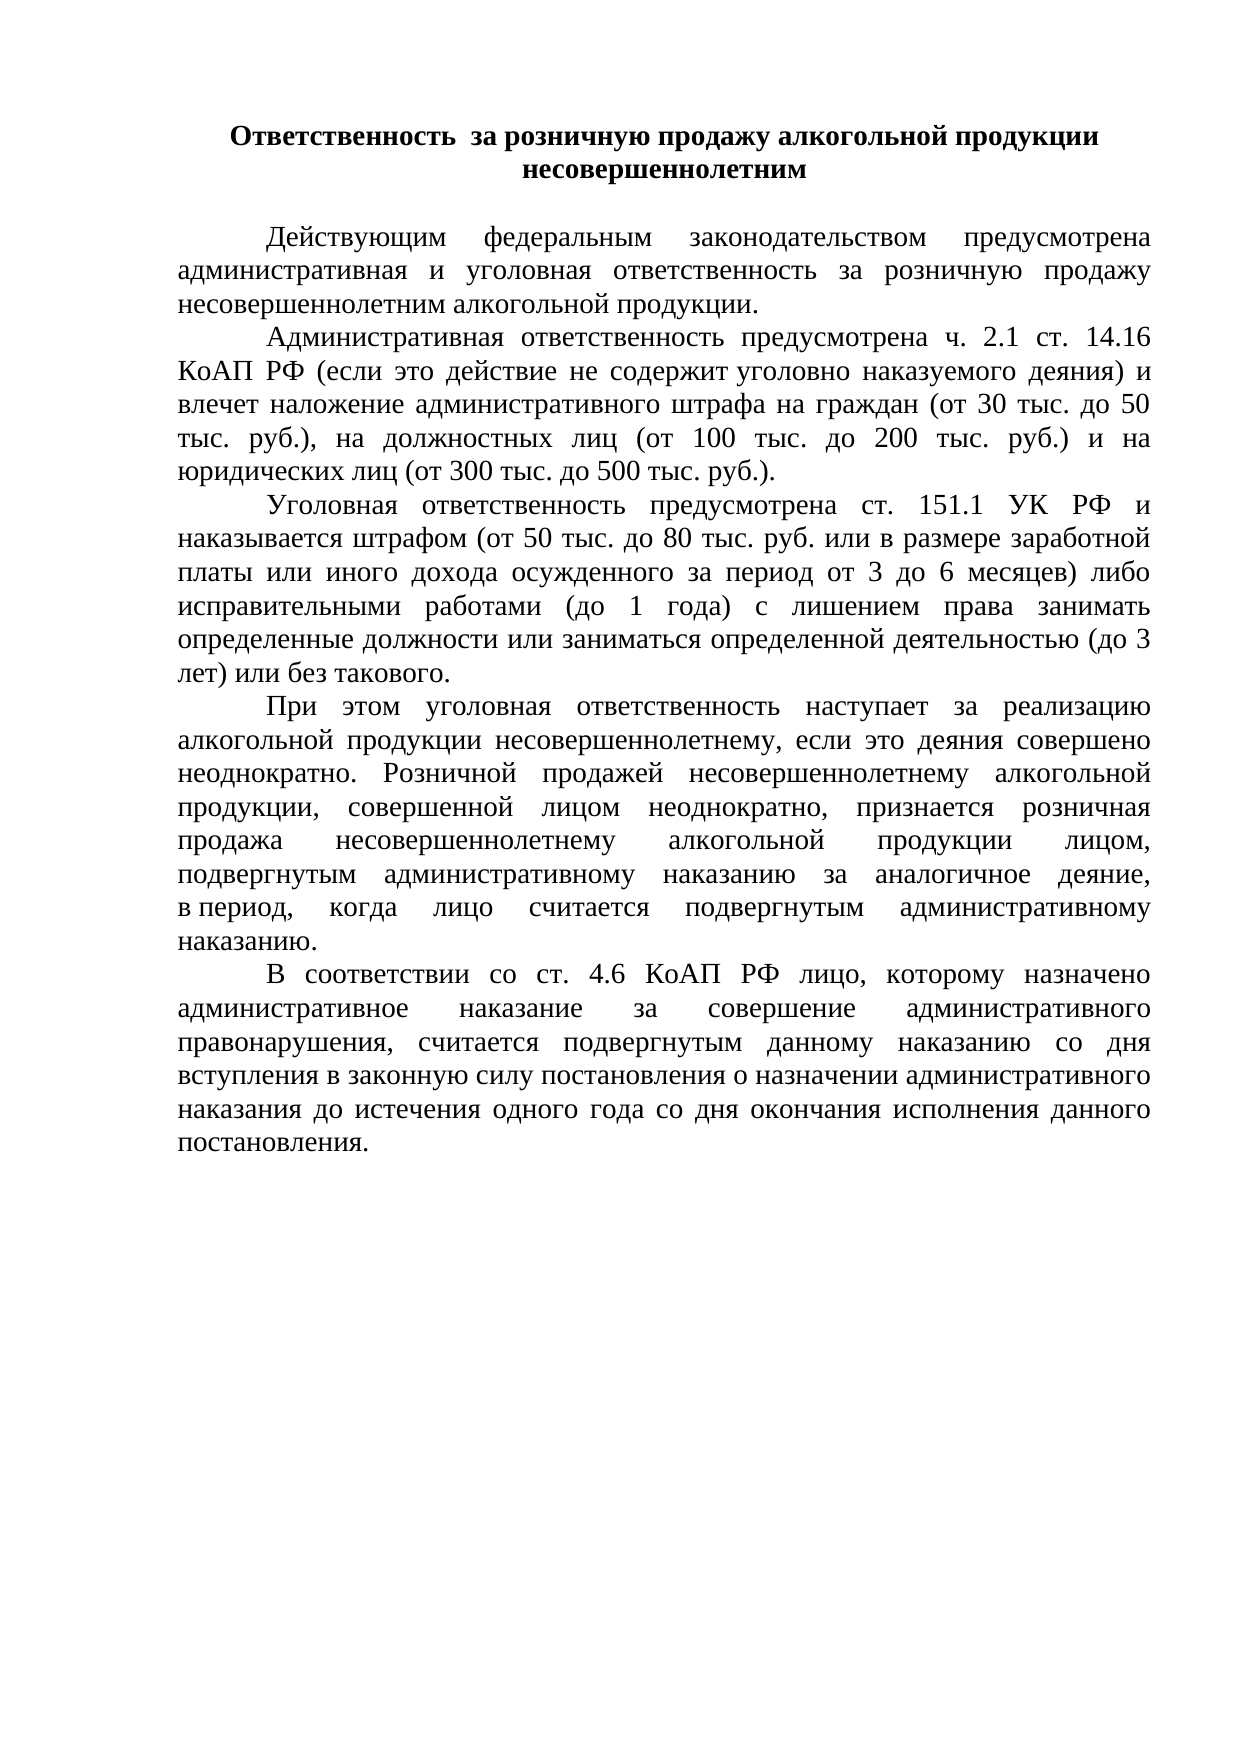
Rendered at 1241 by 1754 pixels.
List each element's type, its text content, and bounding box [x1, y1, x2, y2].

text Действующим федеральным законодательством предусмотрена административная и уголовная ответственность за розничную продажу несовершеннолетним алкогольной продукции. [177, 219, 1152, 319]
text При этом уголовная ответственность наступает за реализацию алкогольной продукции несовершеннолетнему, если это деяния совершено неоднократно. Розничной продажей несовершеннолетнему алкогольной продукции, совершенной лицом неоднократно, признается розничная продажа несовершеннолетнему алкогольной продукции лицом, подвергнутым административному наказанию за аналогичное деяние, в период, когда лицо считается подвергнутым административному наказанию. [177, 688, 1152, 957]
text Административная ответственность предусмотрена ч. 2.1 ст. 14.16 КоАП РФ (если это действие не содержит уголовно наказуемого деяния) и влечет наложение административного штрафа на граждан (от 30 тыс. до 50 тыс. руб.), на должностных лиц (от 100 тыс. до 200 тыс. руб.) и на юридических лиц (от 300 тыс. до 500 тыс. руб.). [177, 319, 1152, 487]
text В соответствии со ст. 4.6 КоАП РФ лицо, которому назначено административное наказание за совершение административного правонарушения, считается подвергнутым данному наказанию со дня вступления в законную силу постановления о назначении административного наказания до истечения одного года со дня окончания исполнения данного постановления. [177, 957, 1152, 1158]
text Ответственность за розничную продажу алкогольной продукции несовершеннолетним [177, 118, 1152, 185]
text Уголовная ответственность предусмотрена ст. 151.1 УК РФ и наказывается штрафом (от 50 тыс. до 80 тыс. руб. или в размере заработной платы или иного дохода осужденного за период от 3 до 6 месяцев) либо исправительными работами (до 1 года) с лишением права занимать определенные должности или заниматься определенной деятельностью (до 3 лет) или без такового. [177, 487, 1152, 688]
